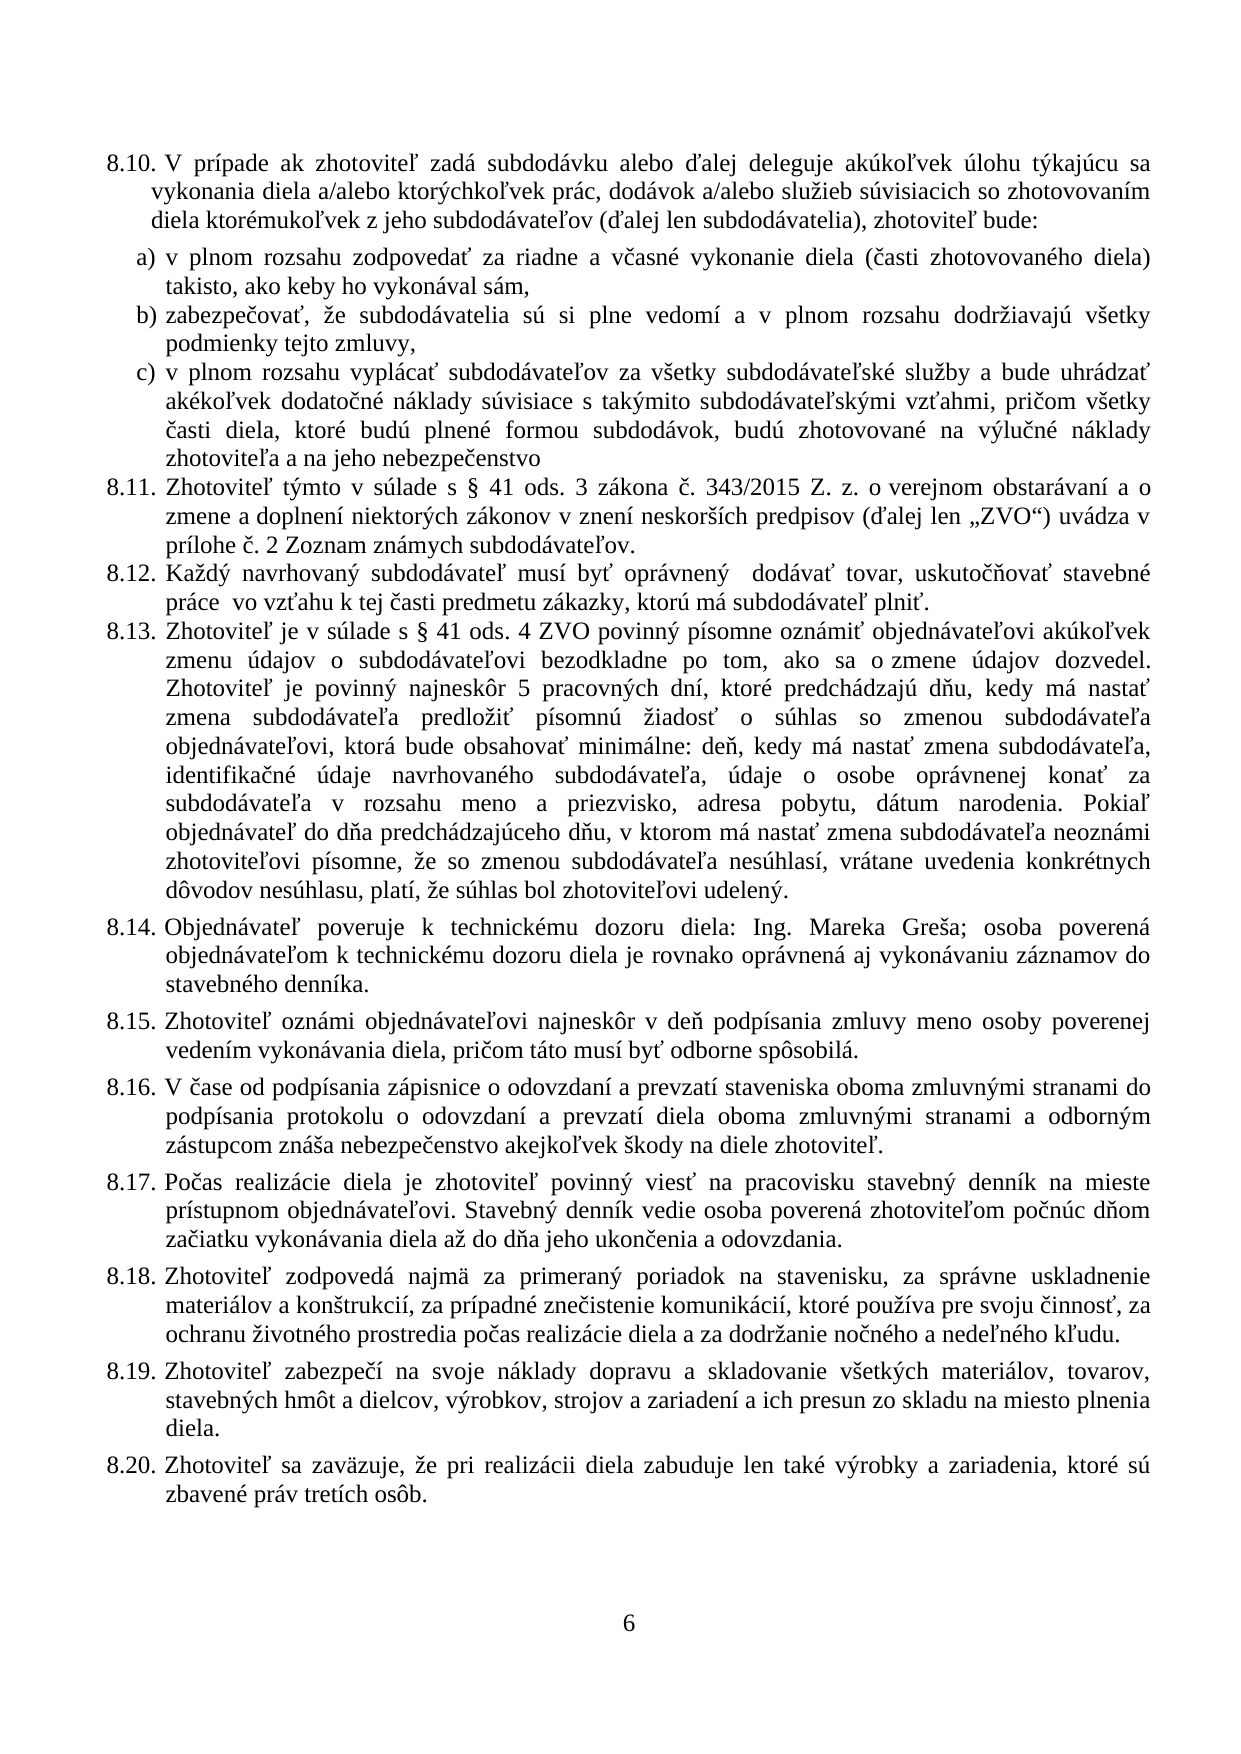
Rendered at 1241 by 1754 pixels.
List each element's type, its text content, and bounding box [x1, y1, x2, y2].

list Zhotoviteľ zabezpečí na svoje náklady dopravu a skladovanie všetkých materiálov, tovarov, stavebných hmôt a dielcov, výrobkov, strojov a zariadení a ich presun zo skladu na miesto plnenia diela. [106, 1356, 1152, 1442]
list V čase od podpísania zápisnice o odovzdaní a prevzatí staveniska oboma zmluvnými stranami do podpísania protokolu o odovzdaní a prevzatí diela oboma zmluvnými stranami a odborným zástupcom znáša nebezpečenstvo akejkoľvek škody na diele zhotoviteľ. [106, 1072, 1152, 1158]
list V prípade ak zhotoviteľ zadá subdodávku alebo ďalej deleguje akúkoľvek úlohu týkajúcu sa vykonania diela a/alebo ktorýchkoľvek prác, dodávok a/alebo služieb súvisiacich so zhotovovaním diela ktorémukoľvek z jeho subdodávateľov (ďalej len subdodávatelia), zhotoviteľ bude: [106, 148, 1152, 234]
list Počas realizácie diela je zhotoviteľ povinný viesť na pracovisku stavebný denník na mieste prístupnom objednávateľovi. Stavebný denník vedie osoba poverená zhotoviteľom počnúc dňom začiatku vykonávania diela až do dňa jeho ukončenia a odovzdania. [106, 1167, 1152, 1253]
list Zhotoviteľ zodpovedá najmä za primeraný poriadok na stavenisku, za správne uskladnenie materiálov a konštrukcií, za prípadné znečistenie komunikácií, ktoré používa pre svoju činnosť, za ochranu životného prostredia počas realizácie diela a za dodržanie nočného a nedeľného kľudu. [106, 1261, 1152, 1348]
list Objednávateľ poveruje k technickému dozoru diela: Ing. Mareka Greša; osoba poverená objednávateľom k technickému dozoru diela je rovnako oprávnená aj vykonávaniu záznamov do stavebného denníka. [106, 912, 1152, 998]
list zabezpečovať, že subdodávatelia sú si plne vedomí a v plnom rozsahu dodržiavajú všetky podmienky tejto zmluvy, [136, 300, 1152, 357]
list Zhotoviteľ týmto v súlade s § 41 ods. 3 zákona č. 343/2015 Z. z. o verejnom obstarávaní a o zmene a doplnení niektorých zákonov v znení neskorších predpisov (ďalej len „ZVO“) uvádza v prílohe č. 2 Zoznam známych subdodávateľov. [106, 472, 1152, 558]
list Každý navrhovaný subdodávateľ musí byť oprávnený dodávať tovar, uskutočňovať stavebné práce vo vzťahu k tej časti predmetu zákazky, ktorú má subdodávateľ plniť. [106, 558, 1152, 616]
list v plnom rozsahu vyplácať subdodávateľov za všetky subdodávateľské služby a bude uhrádzať akékoľvek dodatočné náklady súvisiace s takýmito subdodávateľskými vzťahmi, pričom všetky časti diela, ktoré budú plnené formou subdodávok, budú zhotovované na výlučné náklady zhotoviteľa a na jeho nebezpečenstvo [136, 357, 1152, 472]
list Zhotoviteľ oznámi objednávateľovi najneskôr v deň podpísania zmluvy meno osoby poverenej vedením vykonávania diela, pričom táto musí byť odborne spôsobilá. [106, 1006, 1152, 1064]
list Zhotoviteľ sa zaväzuje, že pri realizácii diela zabuduje len také výrobky a zariadenia, ktoré sú zbavené práv tretích osôb. [106, 1451, 1152, 1508]
list Zhotoviteľ je v súlade s § 41 ods. 4 ZVO povinný písomne oznámiť objednávateľovi akúkoľvek zmenu údajov o subdodávateľovi bezodkladne po tom, ako sa o zmene údajov dozvedel. Zhotoviteľ je povinný najneskôr 5 pracovných dní, ktoré predchádzajú dňu, kedy má nastať zmena subdodávateľa predložiť písomnú žiadosť o súhlas so zmenou subdodávateľa objednávateľovi, ktorá bude obsahovať minimálne: deň, kedy má nastať zmena subdodávateľa, identifikačné údaje navrhovaného subdodávateľa, údaje o osobe oprávnenej konať za subdodávateľa v rozsahu meno a priezvisko, adresa pobytu, dátum narodenia. Pokiaľ objednávateľ do dňa predchádzajúceho dňu, v ktorom má nastať zmena subdodávateľa neoznámi zhotoviteľovi písomne, že so zmenou subdodávateľa nesúhlasí, vrátane uvedenia konkrétnych dôvodov nesúhlasu, platí, že súhlas bol zhotoviteľovi udelený. [106, 616, 1152, 903]
list v plnom rozsahu zodpovedať za riadne a včasné vykonanie diela (časti zhotovovaného diela) takisto, ako keby ho vykonával sám, [136, 242, 1152, 300]
